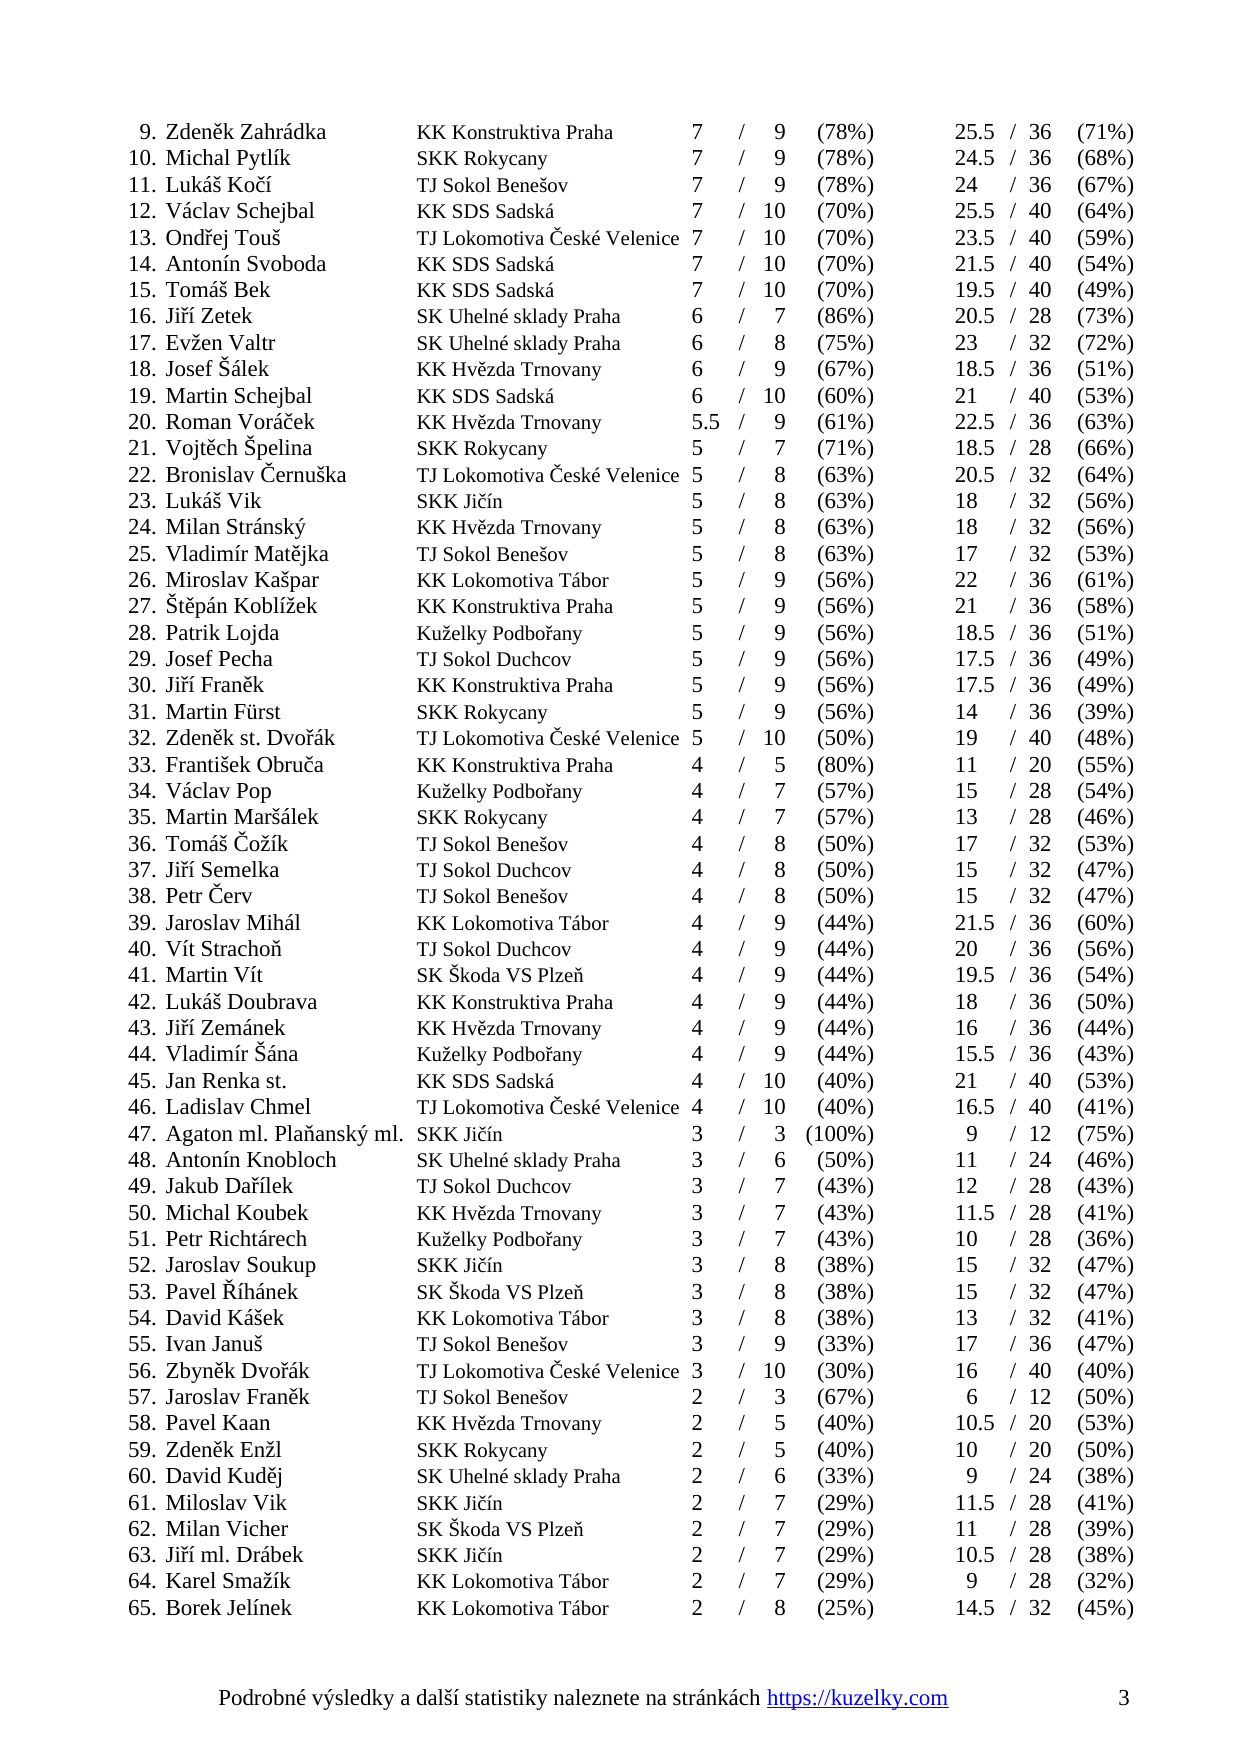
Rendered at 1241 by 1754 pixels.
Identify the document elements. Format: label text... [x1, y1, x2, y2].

text 26. Miroslav Kašpar KK Lokomotiva Tábor 5 / 9 (56%) 22 / 36 (61%) [106, 566, 1134, 592]
text 28. Patrik Lojda Kuželky Podbořany 5 / 9 (56%) 18.5 / 36 (51%) [106, 619, 1134, 645]
text 12. Václav Schejbal KK SDS Sadská 7 / 10 (70%) 25.5 / 40 (64%) [106, 197, 1134, 223]
text 57. Jaroslav Franěk TJ Sokol Benešov 2 / 3 (67%) 6 / 12 (50%) [106, 1383, 1134, 1409]
text 30. Jiří Franěk KK Konstruktiva Praha 5 / 9 (56%) 17.5 / 36 (49%) [106, 672, 1134, 698]
text 38. Petr Červ TJ Sokol Benešov 4 / 8 (50%) 15 / 32 (47%) [106, 882, 1134, 909]
text 32. Zdeněk st. Dvořák TJ Lokomotiva České Velenice 5 / 10 (50%) 19 / 40 (48%) [106, 724, 1134, 751]
text 14. Antonín Svoboda KK SDS Sadská 7 / 10 (70%) 21.5 / 40 (54%) [106, 250, 1134, 276]
text 19. Martin Schejbal KK SDS Sadská 6 / 10 (60%) 21 / 40 (53%) [106, 382, 1134, 408]
text 27. Štěpán Koblížek KK Konstruktiva Praha 5 / 9 (56%) 21 / 36 (58%) [106, 592, 1134, 619]
text 18. Josef Šálek KK Hvězda Trnovany 6 / 9 (67%) 18.5 / 36 (51%) [106, 355, 1134, 382]
text 49. Jakub Dařílek TJ Sokol Duchcov 3 / 7 (43%) 12 / 28 (43%) [106, 1172, 1134, 1199]
text 24. Milan Stránský KK Hvězda Trnovany 5 / 8 (63%) 18 / 32 (56%) [106, 513, 1134, 540]
text 41. Martin Vít SK Škoda VS Plzeň 4 / 9 (44%) 19.5 / 36 (54%) [106, 961, 1134, 988]
text 21. Vojtěch Špelina SKK Rokycany 5 / 7 (71%) 18.5 / 28 (66%) [106, 434, 1134, 461]
text 51. Petr Richtárech Kuželky Podbořany 3 / 7 (43%) 10 / 28 (36%) [106, 1225, 1134, 1251]
text 16. Jiří Zetek SK Uhelné sklady Praha 6 / 7 (86%) 20.5 / 28 (73%) [106, 303, 1134, 329]
text 60. David Kuděj SK Uhelné sklady Praha 2 / 6 (33%) 9 / 24 (38%) [106, 1462, 1134, 1488]
text 55. Ivan Januš TJ Sokol Benešov 3 / 9 (33%) 17 / 36 (47%) [106, 1330, 1134, 1357]
text 29. Josef Pecha TJ Sokol Duchcov 5 / 9 (56%) 17.5 / 36 (49%) [106, 645, 1134, 672]
text 52. Jaroslav Soukup SKK Jičín 3 / 8 (38%) 15 / 32 (47%) [106, 1251, 1134, 1278]
text 65. Borek Jelínek KK Lokomotiva Tábor 2 / 8 (25%) 14.5 / 32 (45%) [106, 1594, 1134, 1620]
text 22. Bronislav Černuška TJ Lokomotiva České Velenice 5 / 8 (63%) 20.5 / 32 (64%) [106, 461, 1134, 487]
text 35. Martin Maršálek SKK Rokycany 4 / 7 (57%) 13 / 28 (46%) [106, 803, 1134, 830]
text 23. Lukáš Vik SKK Jičín 5 / 8 (63%) 18 / 32 (56%) [106, 487, 1134, 513]
text 62. Milan Vicher SK Škoda VS Plzeň 2 / 7 (29%) 11 / 28 (39%) [106, 1515, 1134, 1541]
text 39. Jaroslav Mihál KK Lokomotiva Tábor 4 / 9 (44%) 21.5 / 36 (60%) [106, 909, 1134, 935]
text 40. Vít Strachoň TJ Sokol Duchcov 4 / 9 (44%) 20 / 36 (56%) [106, 935, 1134, 961]
text 10. Michal Pytlík SKK Rokycany 7 / 9 (78%) 24.5 / 36 (68%) [106, 144, 1134, 171]
text 34. Václav Pop Kuželky Podbořany 4 / 7 (57%) 15 / 28 (54%) [106, 777, 1134, 803]
text 36. Tomáš Čožík TJ Sokol Benešov 4 / 8 (50%) 17 / 32 (53%) [106, 830, 1134, 856]
text 20. Roman Voráček KK Hvězda Trnovany 5.5 / 9 (61%) 22.5 / 36 (63%) [106, 408, 1134, 434]
text 13. Ondřej Touš TJ Lokomotiva České Velenice 7 / 10 (70%) 23.5 / 40 (59%) [106, 223, 1134, 250]
text 33. František Obruča KK Konstruktiva Praha 4 / 5 (80%) 11 / 20 (55%) [106, 751, 1134, 777]
text 25. Vladimír Matějka TJ Sokol Benešov 5 / 8 (63%) 17 / 32 (53%) [106, 540, 1134, 566]
text 43. Jiří Zemánek KK Hvězda Trnovany 4 / 9 (44%) 16 / 36 (44%) [106, 1014, 1134, 1041]
text 9. Zdeněk Zahrádka KK Konstruktiva Praha 7 / 9 (78%) 25.5 / 36 (71%) [106, 118, 1134, 144]
text 17. Evžen Valtr SK Uhelné sklady Praha 6 / 8 (75%) 23 / 32 (72%) [106, 329, 1134, 355]
text 58. Pavel Kaan KK Hvězda Trnovany 2 / 5 (40%) 10.5 / 20 (53%) [106, 1409, 1134, 1436]
text 44. Vladimír Šána Kuželky Podbořany 4 / 9 (44%) 15.5 / 36 (43%) [106, 1041, 1134, 1067]
text 54. David Kášek KK Lokomotiva Tábor 3 / 8 (38%) 13 / 32 (41%) [106, 1304, 1134, 1330]
text 56. Zbyněk Dvořák TJ Lokomotiva České Velenice 3 / 10 (30%) 16 / 40 (40%) [106, 1357, 1134, 1383]
text 11. Lukáš Kočí TJ Sokol Benešov 7 / 9 (78%) 24 / 36 (67%) [106, 171, 1134, 197]
text 37. Jiří Semelka TJ Sokol Duchcov 4 / 8 (50%) 15 / 32 (47%) [106, 856, 1134, 882]
text 61. Miloslav Vik SKK Jičín 2 / 7 (29%) 11.5 / 28 (41%) [106, 1488, 1134, 1515]
text 45. Jan Renka st. KK SDS Sadská 4 / 10 (40%) 21 / 40 (53%) [106, 1067, 1134, 1093]
text 46. Ladislav Chmel TJ Lokomotiva České Velenice 4 / 10 (40%) 16.5 / 40 (41%) [106, 1093, 1134, 1119]
text 50. Michal Koubek KK Hvězda Trnovany 3 / 7 (43%) 11.5 / 28 (41%) [106, 1199, 1134, 1225]
text 59. Zdeněk Enžl SKK Rokycany 2 / 5 (40%) 10 / 20 (50%) [106, 1436, 1134, 1462]
text 42. Lukáš Doubrava KK Konstruktiva Praha 4 / 9 (44%) 18 / 36 (50%) [106, 988, 1134, 1014]
text 47. Agaton ml. Plaňanský ml. SKK Jičín 3 / 3 (100%) 9 / 12 (75%) [106, 1119, 1134, 1146]
text 63. Jiří ml. Drábek SKK Jičín 2 / 7 (29%) 10.5 / 28 (38%) [106, 1541, 1134, 1568]
text 64. Karel Smažík KK Lokomotiva Tábor 2 / 7 (29%) 9 / 28 (32%) [106, 1568, 1134, 1594]
text 31. Martin Fürst SKK Rokycany 5 / 9 (56%) 14 / 36 (39%) [106, 698, 1134, 724]
text 15. Tomáš Bek KK SDS Sadská 7 / 10 (70%) 19.5 / 40 (49%) [106, 276, 1134, 303]
text 53. Pavel Říhánek SK Škoda VS Plzeň 3 / 8 (38%) 15 / 32 (47%) [106, 1278, 1134, 1304]
text 48. Antonín Knobloch SK Uhelné sklady Praha 3 / 6 (50%) 11 / 24 (46%) [106, 1146, 1134, 1172]
